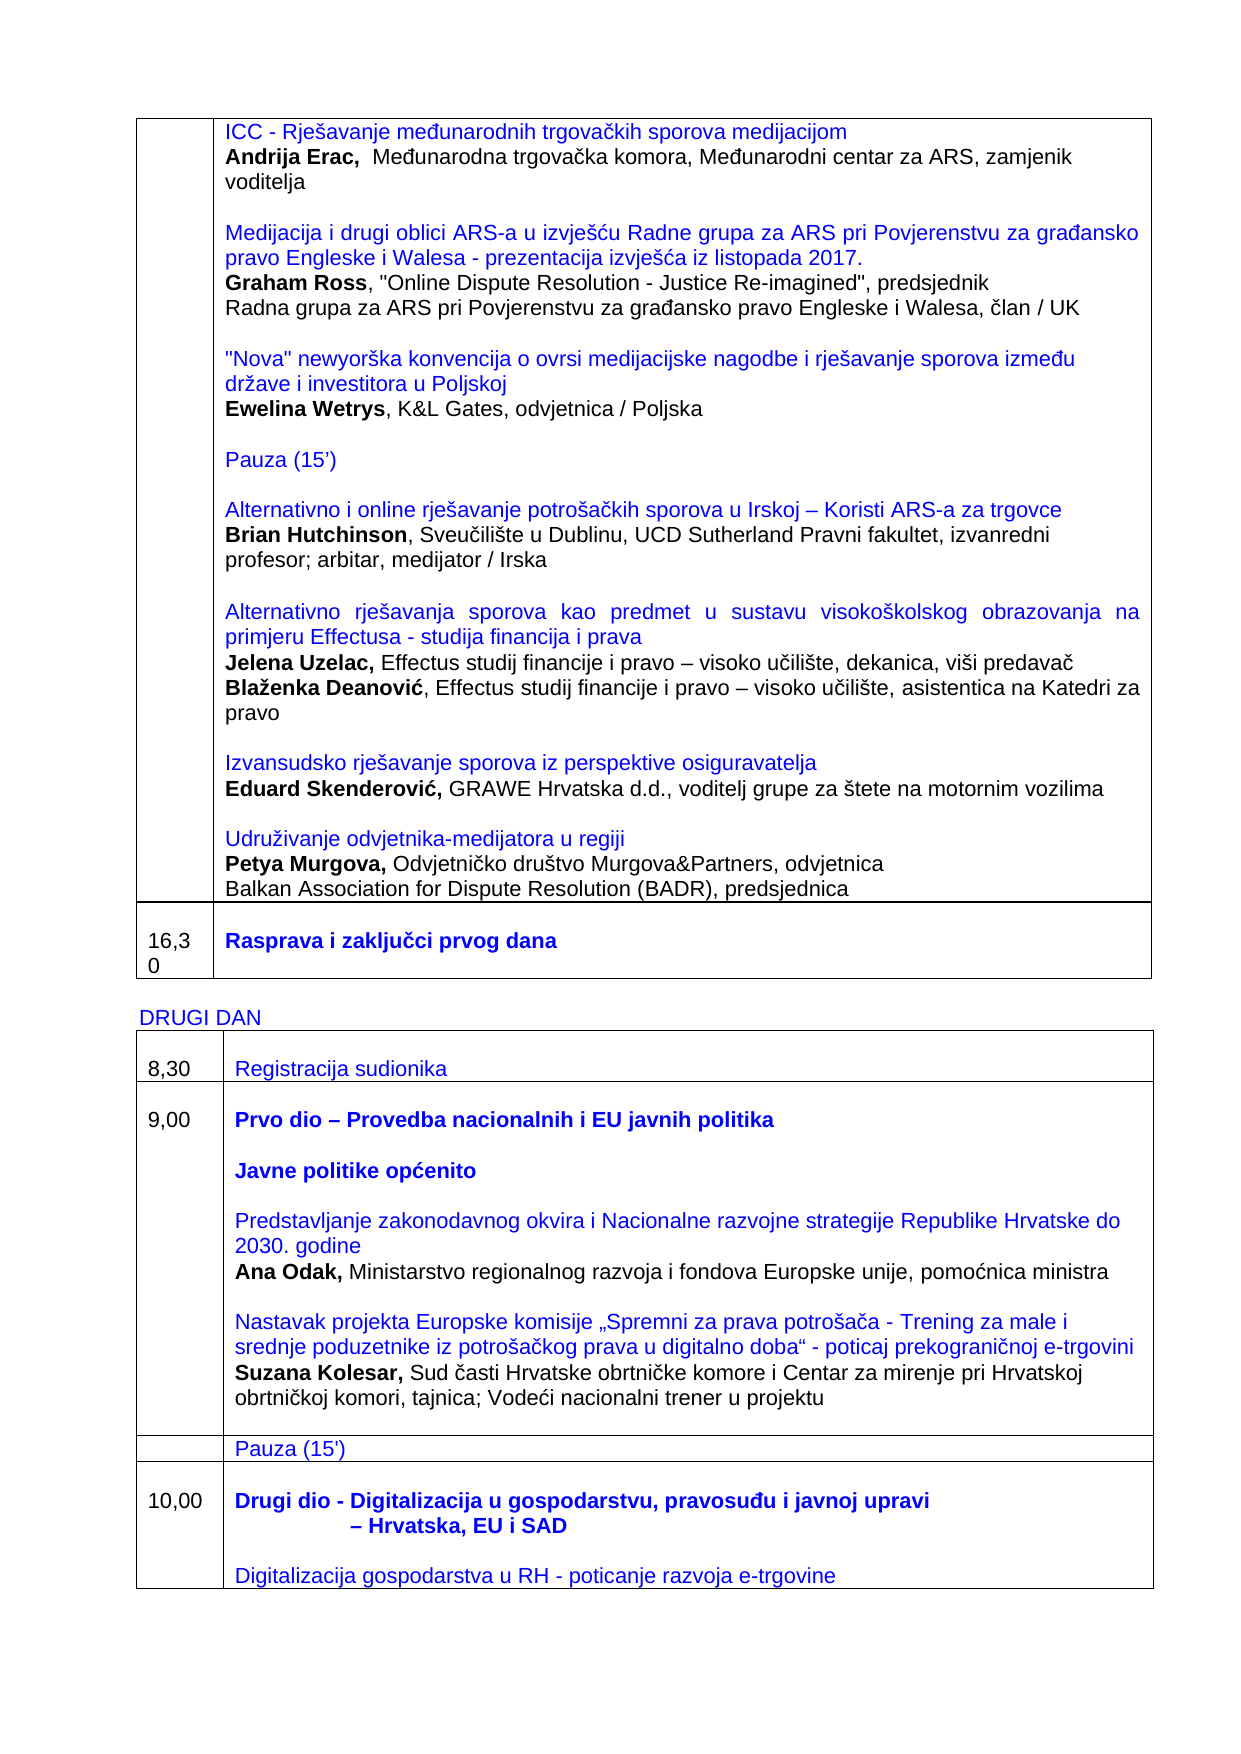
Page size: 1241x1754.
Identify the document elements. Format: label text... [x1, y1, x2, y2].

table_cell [224, 1462, 1153, 1588]
table_header Registracija sudionika [224, 1031, 1153, 1081]
table_cell Prvo dio – Provedba nacionalnih i EU javnih politika Javne politike općenito Predstavljanje zakonodavnog okvira i Nacionalne razvojne strategije Republike Hrvatske do 2030. godine Ana Odak, Ministarstvo regionalnog razvoja i fondova Europske unije, pomoćnica ministra Nastavak projekta Europske komisije „Spremni za prava potrošača - Trening za male i srednje poduzetnike iz potrošačkog prava u digitalno doba“ - poticaj prekograničnoj e-trgovini Suzana Kolesar, Sud časti Hrvatske obrtničke komore i Centar za mirenje pri Hrvatskoj obrtničkoj komori, tajnica; Vodeći nacionalni trener u projektu [224, 1082, 1153, 1435]
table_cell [214, 119, 1151, 901]
table_header 8,30 [137, 1031, 223, 1081]
table_cell Pauza (15') [224, 1436, 1153, 1461]
table_cell 10,00 [137, 1462, 223, 1588]
text DRUGI DAN [133, 1004, 1137, 1029]
table_cell [137, 119, 213, 901]
table_cell 9,00 [137, 1082, 223, 1435]
table_cell [137, 1436, 223, 1461]
table_cell 16,30 [137, 903, 213, 978]
table_cell Rasprava i zaključci prvog dana [214, 903, 1151, 978]
